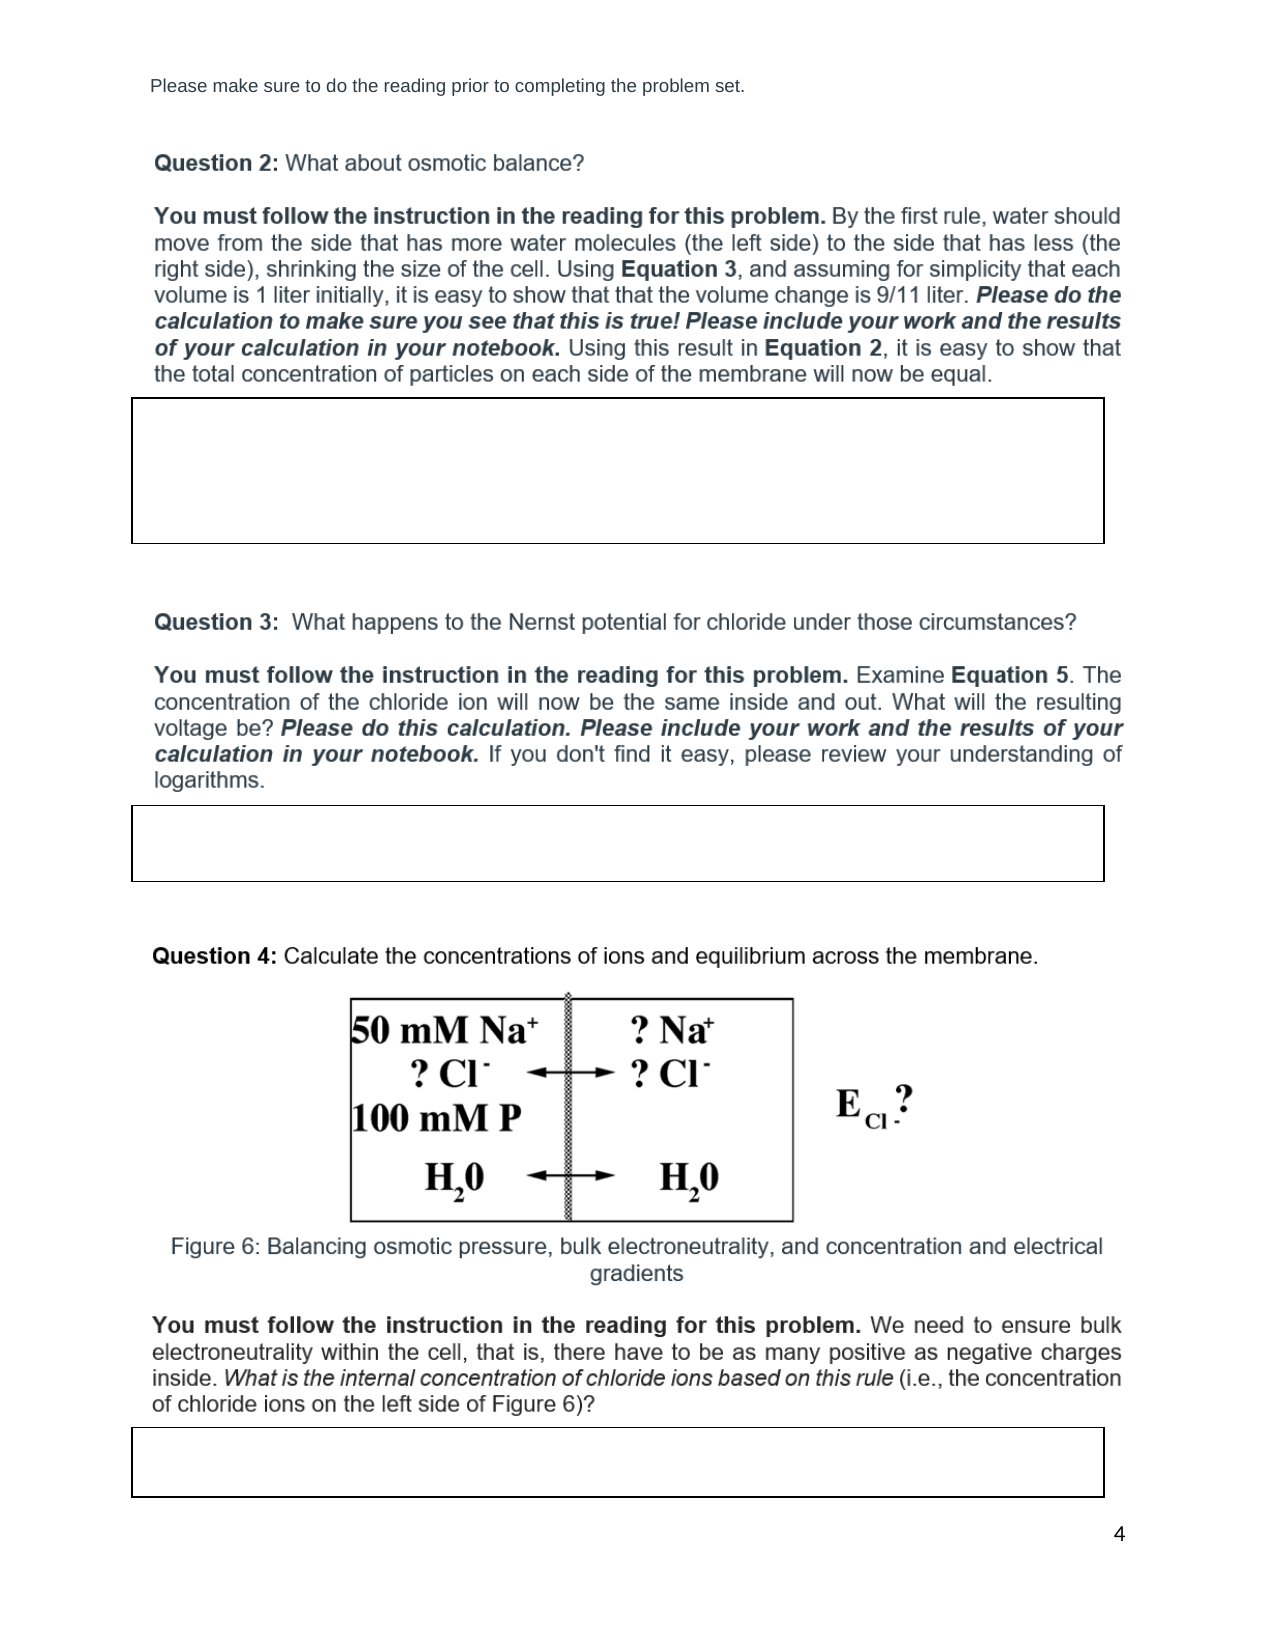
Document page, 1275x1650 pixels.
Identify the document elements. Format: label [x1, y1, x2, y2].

picture [150, 943, 1125, 1419]
picture [150, 150, 1125, 391]
picture [150, 608, 1125, 795]
